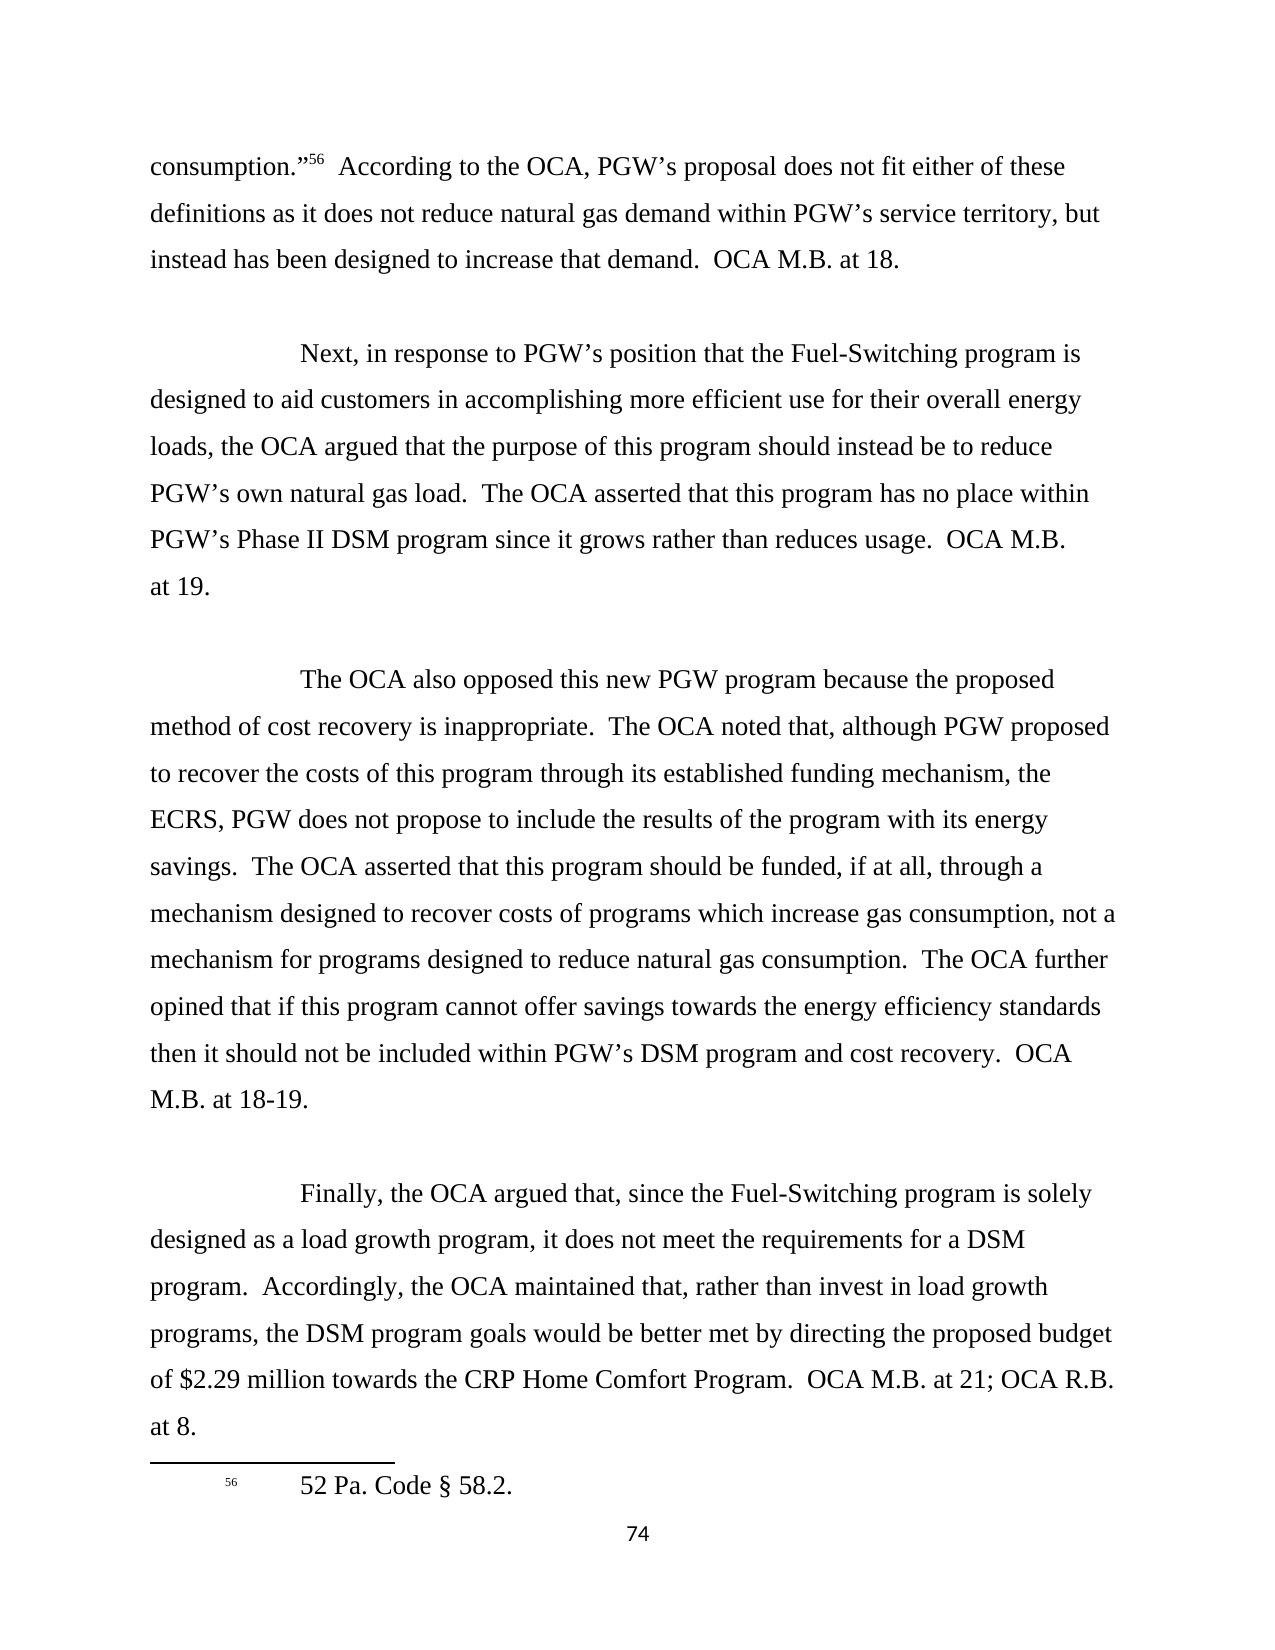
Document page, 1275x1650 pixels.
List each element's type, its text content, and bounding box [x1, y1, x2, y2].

text Next, in response to PGW’s position that the Fuel-Switching program is designed to aid customers in accomplishing more efficient use for their overall energy loads, the OCA argued that the purpose of this program should instead be to reduce PGW’s own natural gas load. The OCA asserted that this program has no place within PGW’s Phase II DSM program since it grows rather than reduces usage. OCA M.B. at 19. [150, 337, 1125, 601]
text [150, 150, 1125, 274]
text Finally, the OCA argued that, since the Fuel-Switching program is solely designed as a load growth program, it does not meet the requirements for a DSM program. Accordingly, the OCA maintained that, rather than invest in load growth programs, the DSM program goals would be better met by directing the proposed budget of $2.29 million towards the CRP Home Comfort Program. OCA M.B. at 21; OCA R.B. at 8. [150, 1177, 1125, 1441]
text The OCA also opposed this new PGW program because the proposed method of cost recovery is inappropriate. The OCA noted that, although PGW proposed to recover the costs of this program through its established funding mechanism, the ECRS, PGW does not propose to include the results of the program with its energy savings. The OCA asserted that this program should be funded, if at all, through a mechanism designed to recover costs of programs which increase gas consumption, not a mechanism for programs designed to reduce natural gas consumption. The OCA further opined that if this program cannot offer savings towards the energy efficiency standards then it should not be included within PGW’s DSM program and cost recovery. OCA M.B. at 18-19. [150, 663, 1125, 1114]
